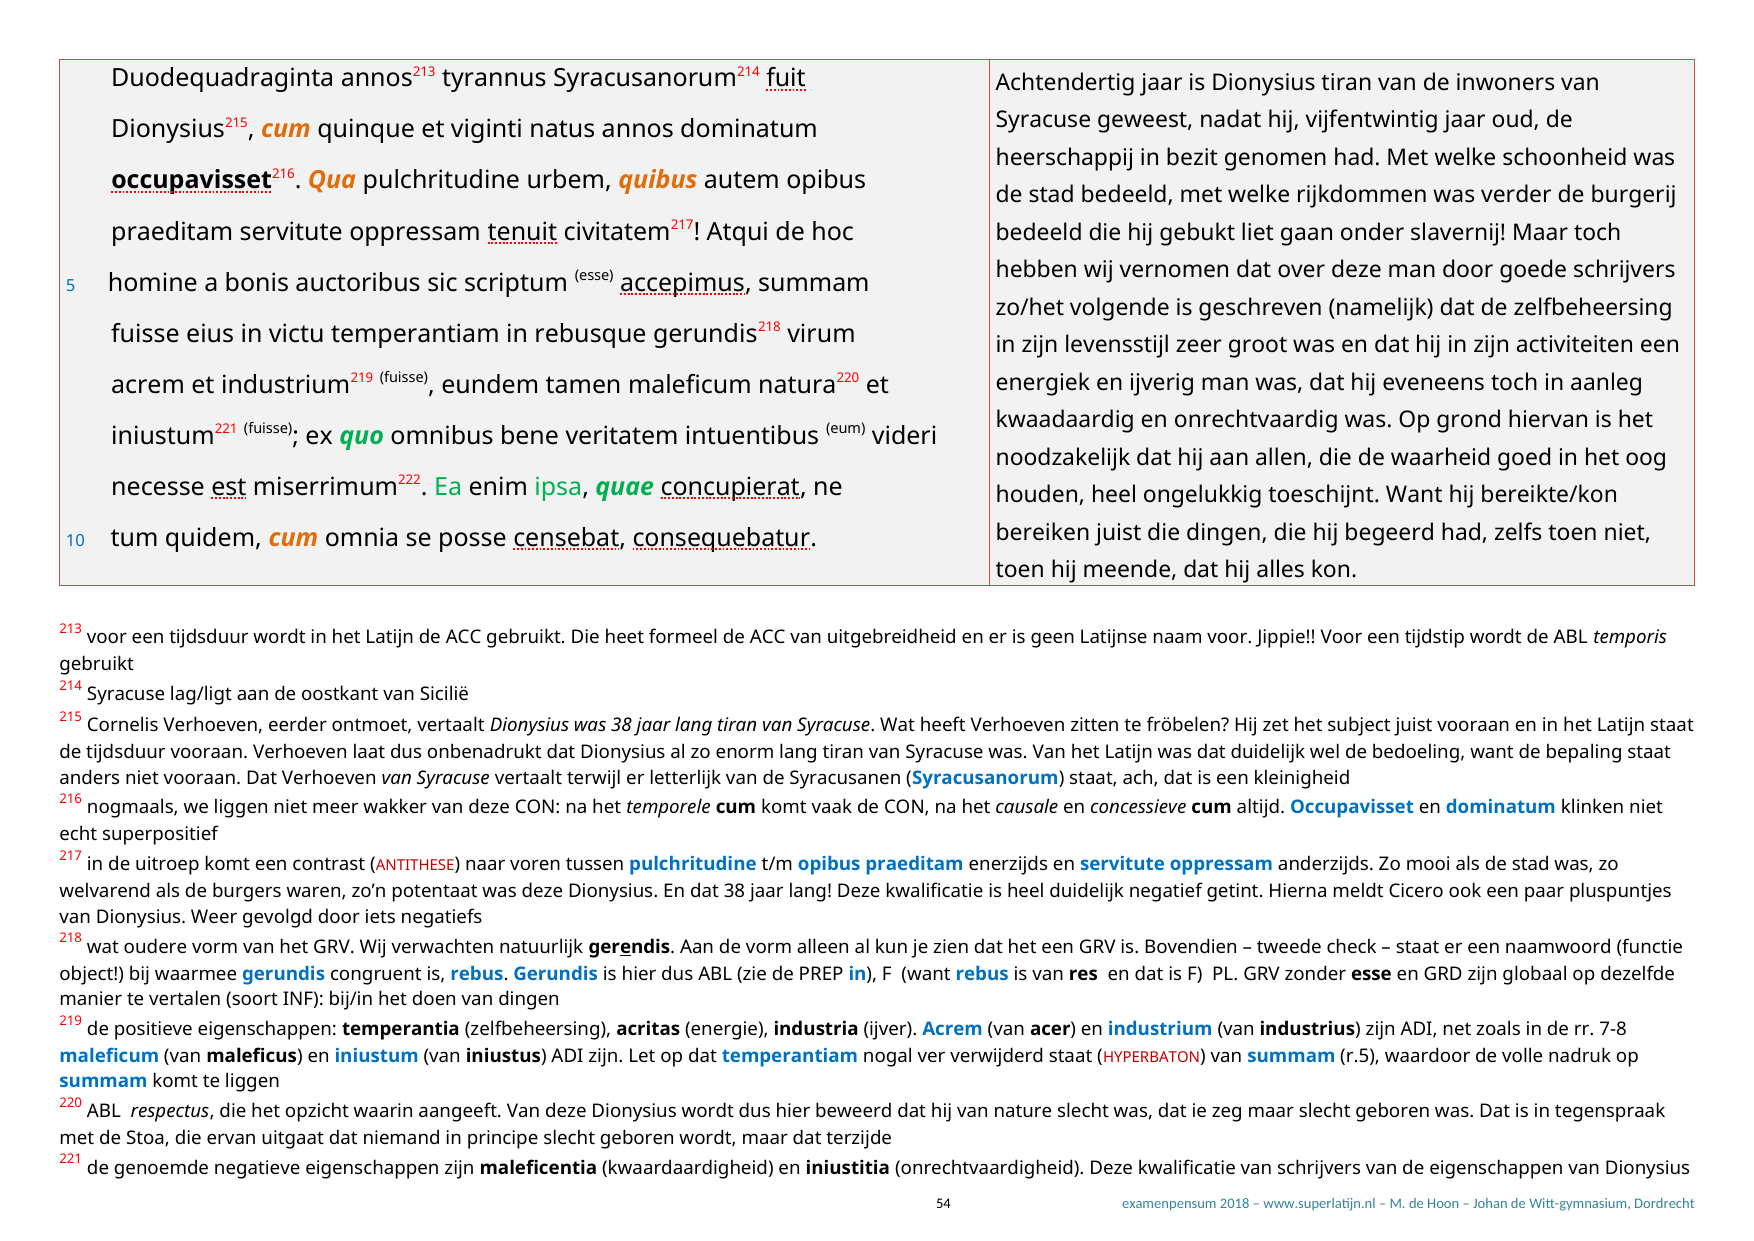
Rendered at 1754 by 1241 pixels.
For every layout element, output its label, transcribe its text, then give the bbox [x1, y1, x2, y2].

table_cell Achtendertig jaar is Dionysius tiran van de inwoners van Syracuse geweest, nadat hij, vijfentwintig jaar oud, de heerschappij in bezit genomen had. Met welke schoonheid was de stad bedeeld, met welke rijkdommen was verder de burgerij bedeeld die hij gebukt liet gaan onder slavernij! Maar toch hebben wij vernomen dat over deze man door goede schrijvers zo/het volgende is geschreven (namelijk) dat de zelfbeheersing in zijn levensstijl zeer groot was en dat hij in zijn activiteiten een energiek en ijverig man was, dat hij eveneens toch in aanleg kwaadaardig en onrechtvaardig was. Op grond hiervan is het noodzakelijk dat hij aan allen, die de waarheid goed in het oog houden, heel ongelukkig toeschijnt. Want hij bereikte/kon bereiken juist die dingen, die hij begeerd had, zelfs toen niet, toen hij meende, dat hij alles kon. [990, 60, 1694, 585]
table_cell Duodequadraginta annos tyrannus Syracusanorum fuit Dionysius, cum quinque et viginti natus annos dominatum occupavisset. Qua pulchritudine urbem, quibus autem opibus praeditam servitute oppressam tenuit civitatem! Atqui de hoc 5 homine a bonis auctoribus sic scriptum (esse) accepimus, summam fuisse eius in victu temperantiam in rebusque gerundis virum acrem et industrium (fuisse), eundem tamen maleficum natura et iniustum (fuisse); ex quo omnibus bene veritatem intuentibus (eum) videri necesse est miserrimum. Ea enim ipsa, quae concupierat, ne 10 tum quidem, cum omnia se posse censebat, consequebatur. [60, 60, 989, 585]
